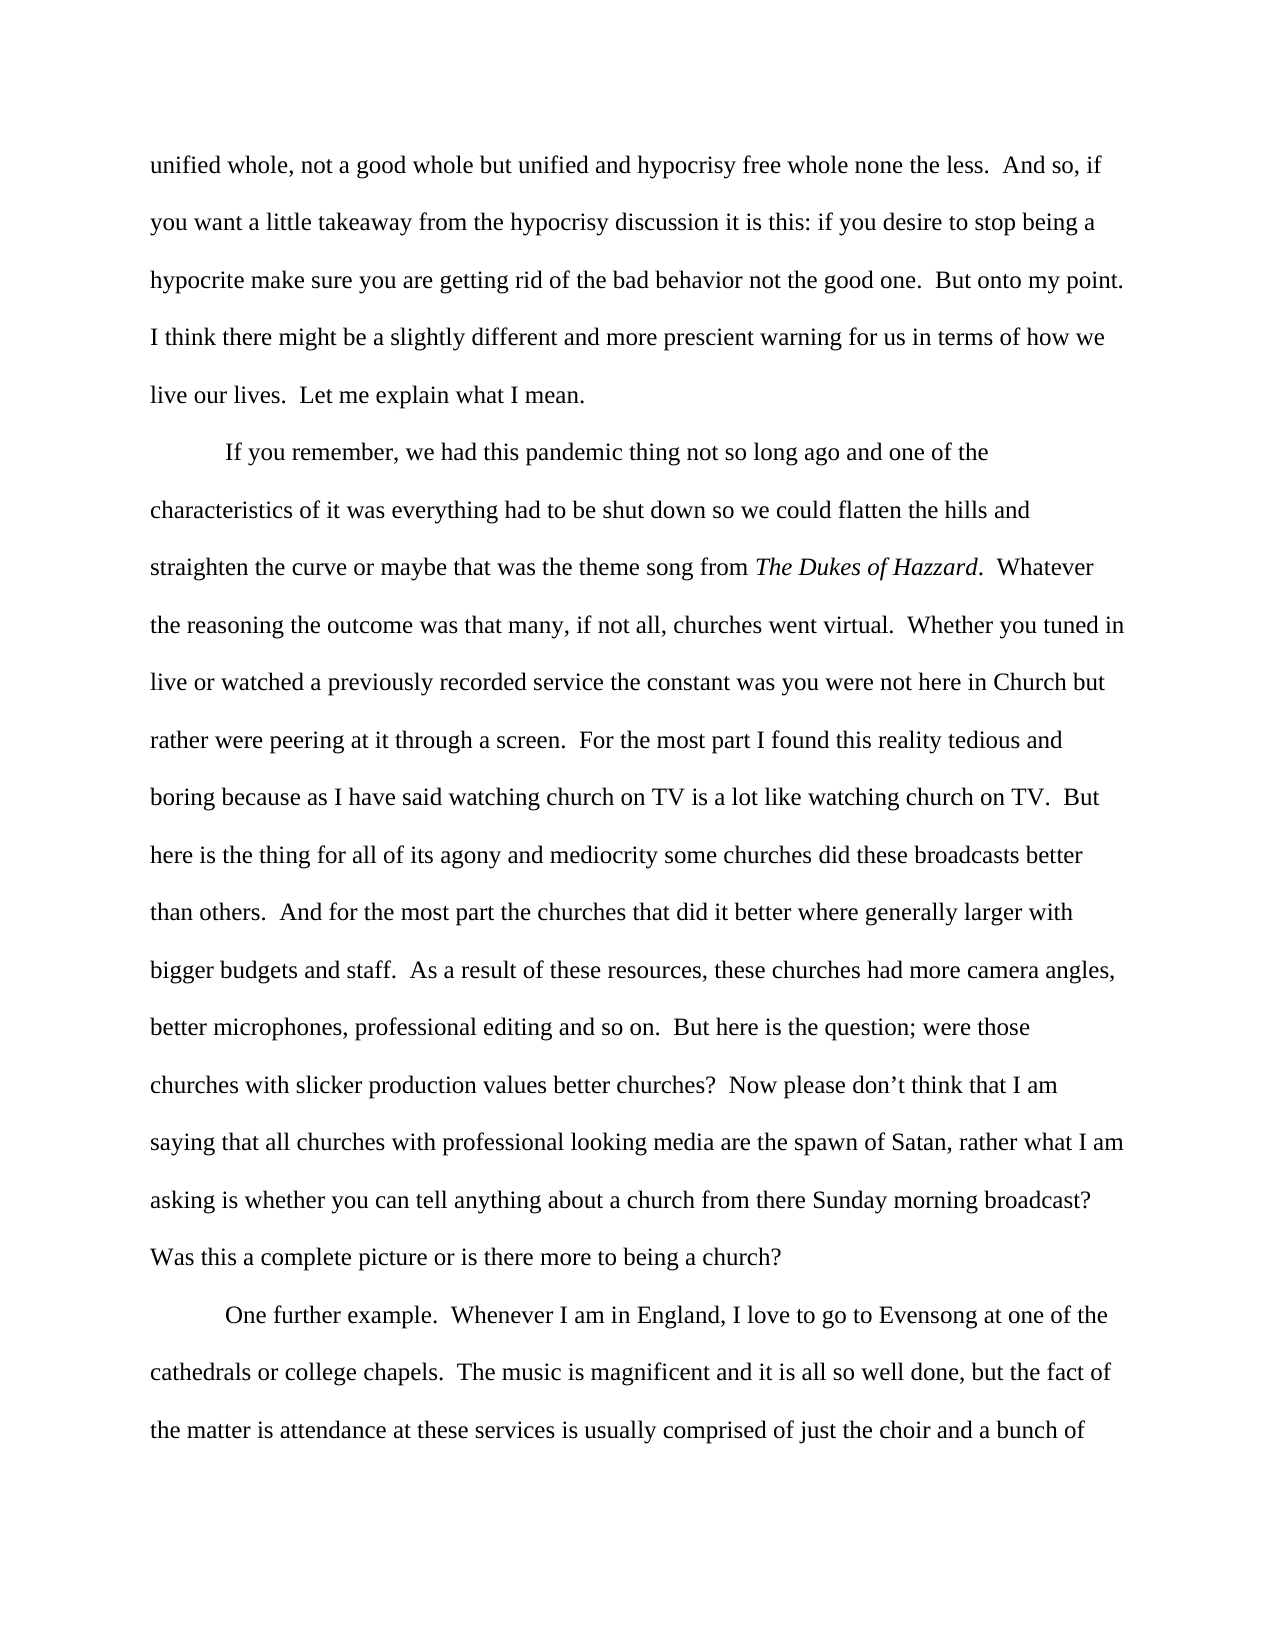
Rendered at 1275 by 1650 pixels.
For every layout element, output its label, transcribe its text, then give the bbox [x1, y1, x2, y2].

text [150, 1300, 1125, 1444]
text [150, 150, 1125, 409]
text If you remember, we had this pandemic thing not so long ago and one of the characteristics of it was everything had to be shut down so we could flatten the hills and straighten the curve or maybe that was the theme song from The Dukes of Hazzard. Whatever the reasoning the outcome was that many, if not all, churches went virtual. Whether you tuned in live or watched a previously recorded service the constant was you were not here in Church but rather were peering at it through a screen. For the most part I found this reality tedious and boring because as I have said watching church on TV is a lot like watching church on TV. But here is the thing for all of its agony and mediocrity some churches did these broadcasts better than others. And for the most part the churches that did it better where generally larger with bigger budgets and staff. As a result of these resources, these churches had more camera angles, better microphones, professional editing and so on. But here is the question; were those churches with slicker production values better churches? Now please don’t think that I am saying that all churches with professional looking media are the spawn of Satan, rather what I am asking is whether you can tell anything about a church from there Sunday morning broadcast? Was this a complete picture or is there more to being a church? [150, 437, 1125, 1271]
